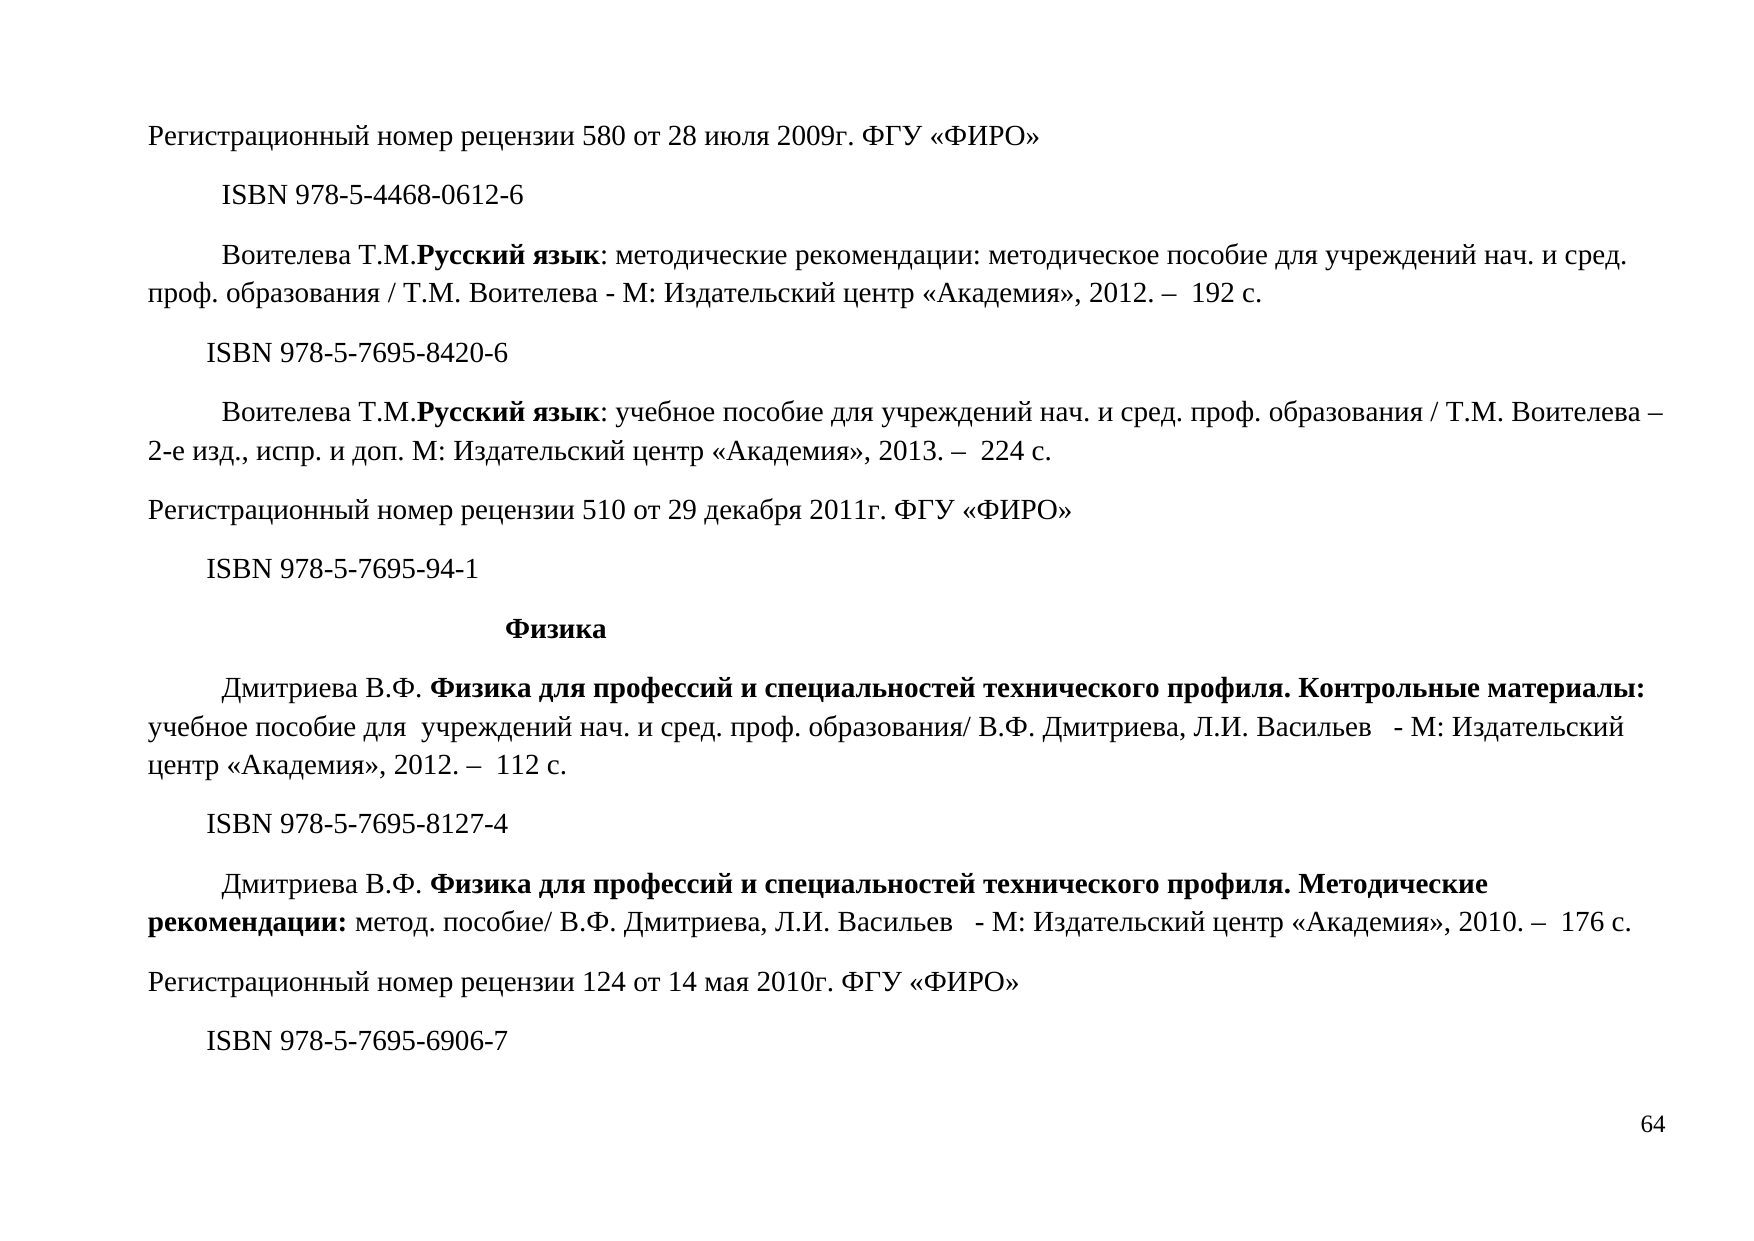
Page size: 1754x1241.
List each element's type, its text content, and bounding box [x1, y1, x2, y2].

text Физика [148, 611, 1665, 644]
text Дмитриева В.Ф. Физика для профессий и специальностей технического профиля. Контрольные материалы: учебное пособие для учреждений нач. и сред. проф. образования/ В.Ф. Дмитриева, Л.И. Васильев - М: Издательский центр «Академия», 2012. – 112 с. [148, 670, 1665, 781]
text Регистрационный номер рецензии 580 от 28 июля 2009г. ФГУ «ФИРО» [148, 118, 1665, 152]
text ISBN 978-5-7695-94-1 [148, 551, 1665, 585]
text ISBN 978-5-7695-6906-7 [148, 1023, 1665, 1057]
text ISBN 978-5-7695-8420-6 [148, 335, 1665, 368]
text Дмитриева В.Ф. Физика для профессий и специальностей технического профиля. Методические рекомендации: метод. пособие/ В.Ф. Дмитриева, Л.И. Васильев - М: Издательский центр «Академия», 2010. – 176 с. [148, 866, 1665, 938]
text Воителева Т.М.Русский язык: учебное пособие для учреждений нач. и сред. проф. образования / Т.М. Воителева – 2-е изд., испр. и доп. М: Издательский центр «Академия», 2013. – 224 с. [148, 394, 1665, 466]
text Регистрационный номер рецензии 124 от 14 мая 2010г. ФГУ «ФИРО» [148, 964, 1665, 997]
text Регистрационный номер рецензии 510 от 29 декабря 2011г. ФГУ «ФИРО» [148, 492, 1665, 526]
text ISBN 978-5-4468-0612-6 [148, 177, 1665, 211]
text ISBN 978-5-7695-8127-4 [148, 807, 1665, 840]
text Воителева Т.М.Русский язык: методические рекомендации: методическое пособие для учреждений нач. и сред. проф. образования / Т.М. Воителева - М: Издательский центр «Академия», 2012. – 192 с. [148, 237, 1665, 309]
